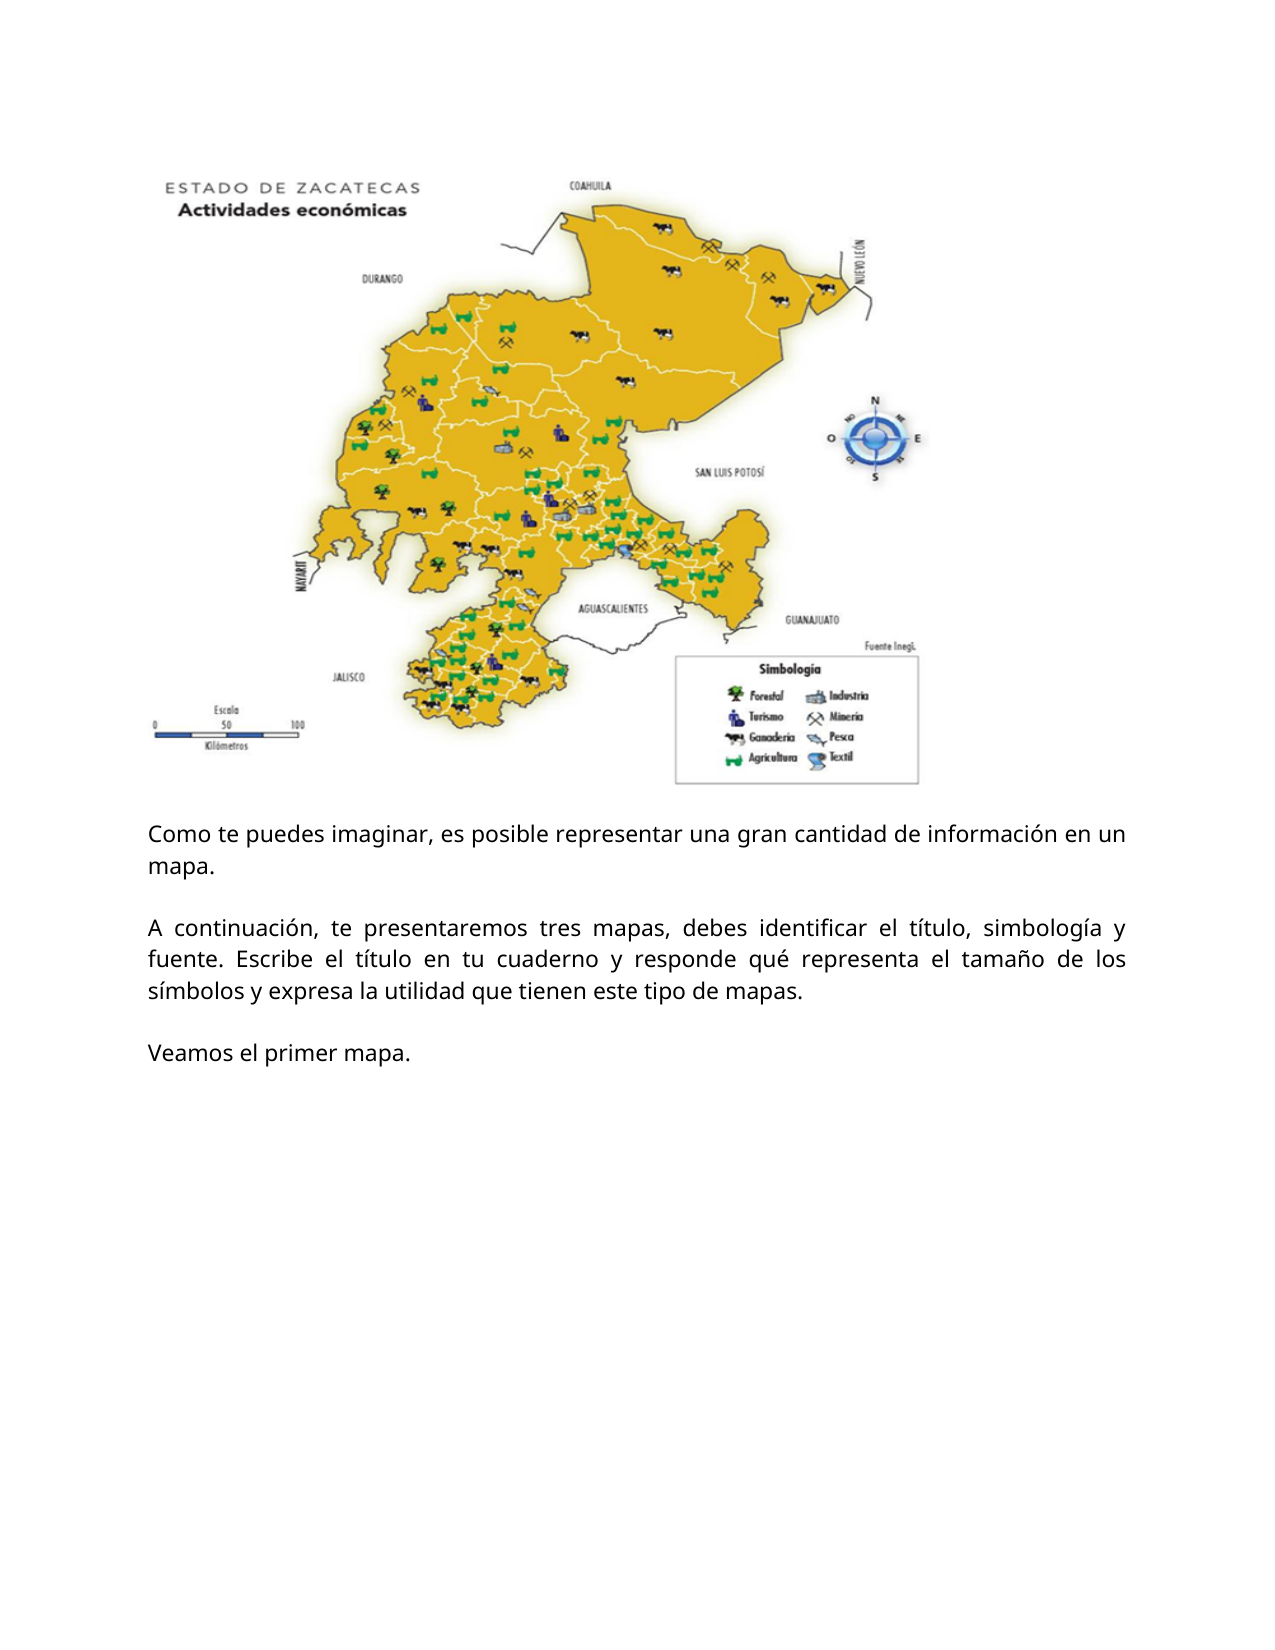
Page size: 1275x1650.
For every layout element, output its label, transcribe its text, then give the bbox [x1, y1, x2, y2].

text A continuación, te presentaremos tres mapas, debes identificar el título, simbología y fuente. Escribe el título en tu cuaderno y responde qué representa el tamaño de los símbolos y expresa la utilidad que tienen este tipo de mapas. [148, 912, 1127, 1006]
picture [147, 177, 931, 787]
text Como te puedes imaginar, es posible representar una gran cantidad de información en un mapa. [148, 818, 1127, 881]
text Veamos el primer mapa. [148, 1037, 1127, 1068]
